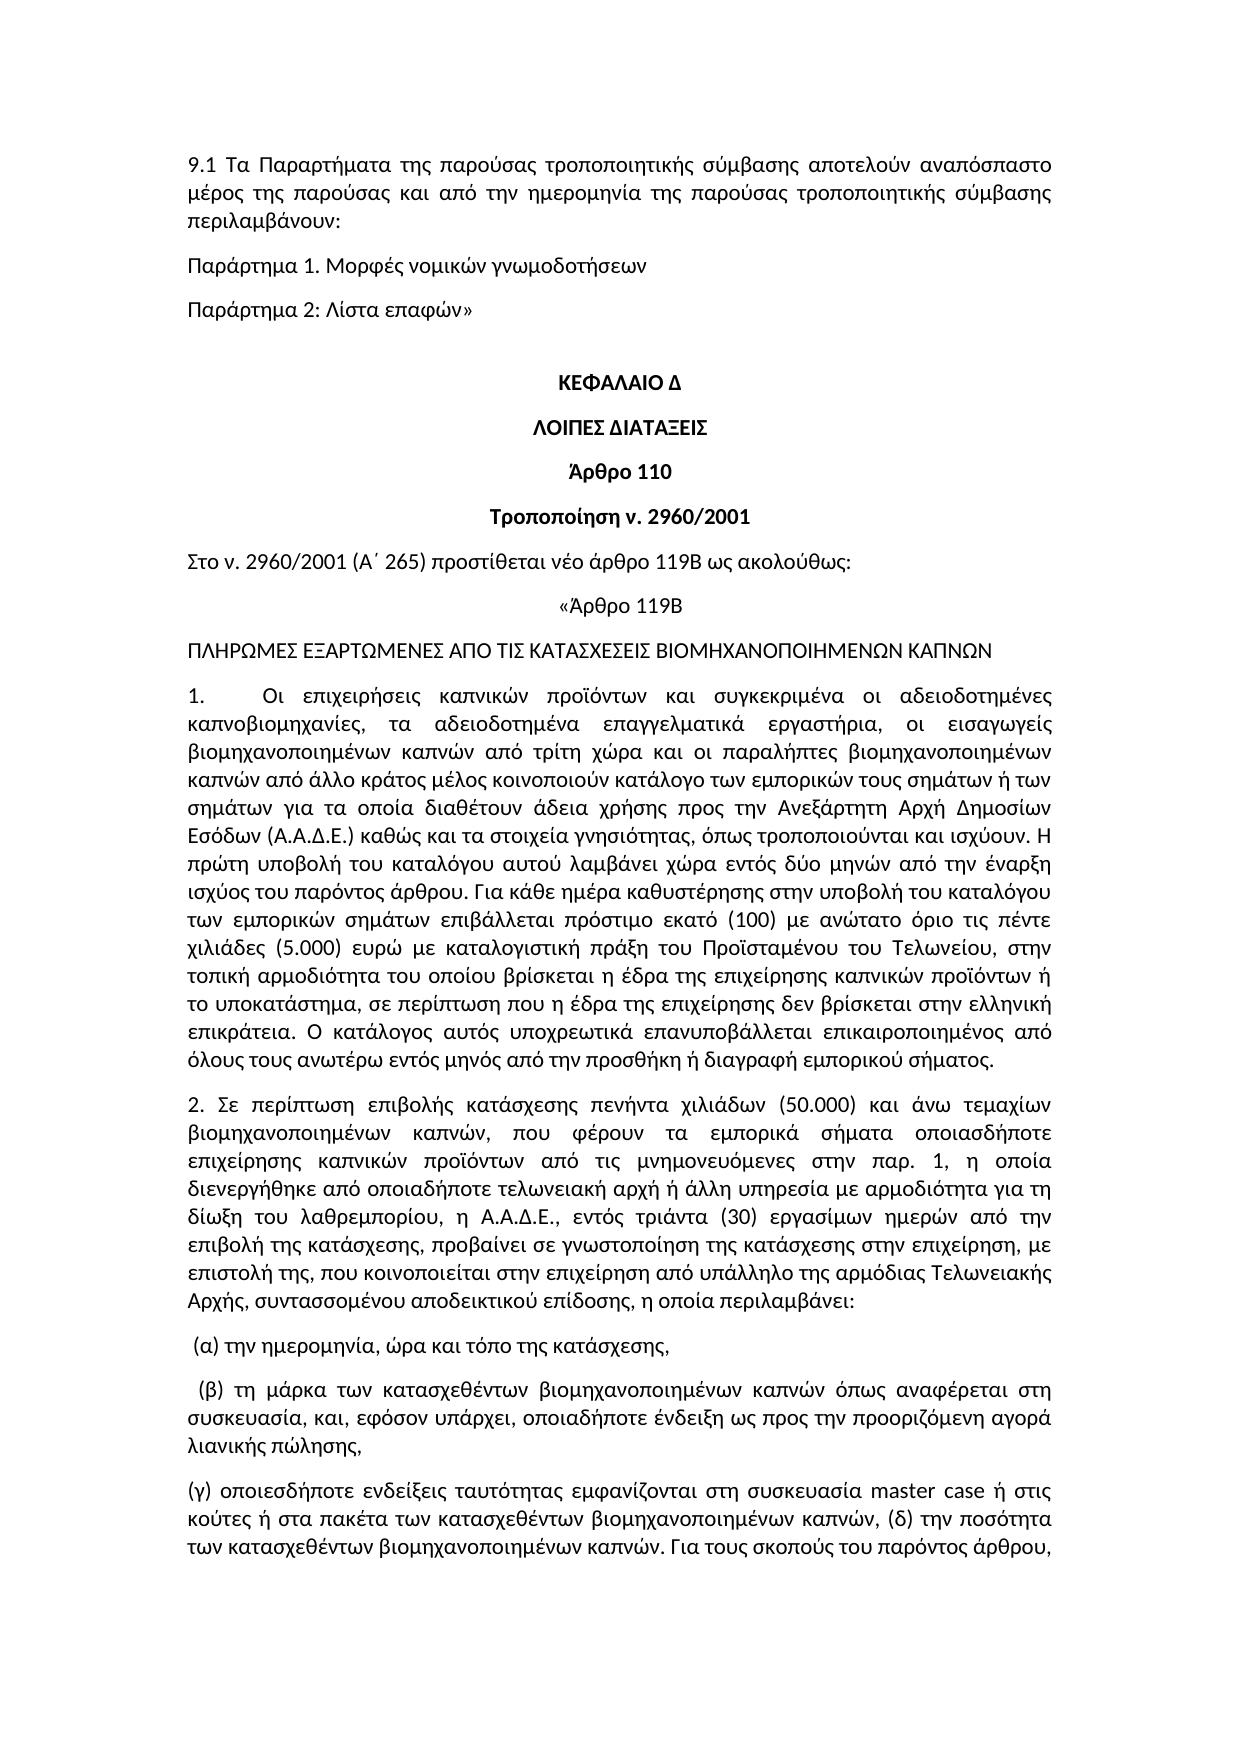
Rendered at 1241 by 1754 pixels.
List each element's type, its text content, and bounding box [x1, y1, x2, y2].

text Τροποποίηση ν. 2960/2001 [187, 502, 1053, 530]
text 2. Σε περίπτωση επιβολής κατάσχεσης πενήντα χιλιάδων (50.000) και άνω τεμαχίων βιομηχανοποιημένων καπνών, που φέρουν τα εμπορικά σήματα οποιασδήποτε επιχείρησης καπνικών προϊόντων από τις μνημονευόμενες στην παρ. 1, η οποία διενεργήθηκε από οποιαδήποτε τελωνειακή αρχή ή άλλη υπηρεσία με αρμοδιότητα για τη δίωξη του λαθρεμπορίου, η Α.Α.Δ.Ε., εντός τριάντα (30) εργασίμων ημερών από την επιβολή της κατάσχεσης, προβαίνει σε γνωστοποίηση της κατάσχεσης στην επιχείρηση, με επιστολή της, που κοινοποιείται στην επιχείρηση από υπάλληλο της αρμόδιας Τελωνειακής Αρχής, συντασσομένου αποδεικτικού επίδοσης, η οποία περιλαμβάνει: [187, 1090, 1053, 1314]
text «Άρθρο 119Β [187, 592, 1053, 619]
text Στο ν. 2960/2001 (Α΄ 265) προστίθεται νέο άρθρο 119Β ως ακολούθως: [187, 547, 1053, 575]
text Άρθρο 110 [187, 457, 1053, 486]
text (β) τη μάρκα των κατασχεθέντων βιομηχανοποιημένων καπνών όπως αναφέρεται στη συσκευασία, και, εφόσον υπάρχει, οποιαδήποτε ένδειξη ως προς την προοριζόμενη αγορά λιανικής πώλησης, [187, 1375, 1053, 1459]
text ΛΟΙΠΕΣ ΔΙΑΤΑΞΕΙΣ [187, 413, 1053, 441]
text ΚΕΦΑΛΑΙΟ Δ [187, 368, 1053, 396]
text Παράρτημα 2: Λίστα επαφών» [187, 295, 1053, 323]
text (α) την ημερομηνία, ώρα και τόπο της κατάσχεσης, [187, 1331, 1053, 1359]
text Παράρτημα 1. Μορφές νομικών γνωμοδοτήσεων [187, 251, 1053, 279]
text 1. Οι επιχειρήσεις καπνικών προϊόντων και συγκεκριμένα οι αδειοδοτημένες καπνοβιομηχανίες, τα αδειοδοτημένα επαγγελματικά εργαστήρια, οι εισαγωγείς βιομηχανοποιημένων καπνών από τρίτη χώρα και οι παραλήπτες βιομηχανοποιημένων καπνών από άλλο κράτος μέλος κοινοποιούν κατάλογο των εμπορικών τους σημάτων ή των σημάτων για τα οποία διαθέτουν άδεια χρήσης προς την Ανεξάρτητη Αρχή Δημοσίων Εσόδων (Α.Α.Δ.Ε.) καθώς και τα στοιχεία γνησιότητας, όπως τροποποιούνται και ισχύουν. Η πρώτη υποβολή του καταλόγου αυτού λαμβάνει χώρα εντός δύο μηνών από την έναρξη ισχύος του παρόντος άρθρου. Για κάθε ημέρα καθυστέρησης στην υποβολή του καταλόγου των εμπορικών σημάτων επιβάλλεται πρόστιμο εκατό (100) με ανώτατο όριο τις πέντε χιλιάδες (5.000) ευρώ με καταλογιστική πράξη του Προϊσταμένου του Τελωνείου, στην τοπική αρμοδιότητα του οποίου βρίσκεται η έδρα της επιχείρησης καπνικών προϊόντων ή το υποκατάστημα, σε περίπτωση που η έδρα της επιχείρησης δεν βρίσκεται στην ελληνική επικράτεια. Ο κατάλογος αυτός υποχρεωτικά επανυποβάλλεται επικαιροποιημένος από όλους τους ανωτέρω εντός μηνός από την προσθήκη ή διαγραφή εμπορικού σήματος. [187, 681, 1053, 1073]
text ΠΛΗΡΩΜΕΣ ΕΞΑΡΤΩΜΕΝΕΣ ΑΠΟ ΤΙΣ ΚΑΤΑΣΧΕΣΕΙΣ BIOMHXANOΠΟΙΗΜΕΝΩΝ ΚΑΠΝΩΝ [187, 636, 1053, 664]
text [187, 1476, 1053, 1560]
text 9.1 Τα Παραρτήματα της παρούσας τροποποιητικής σύμβασης αποτελούν αναπόσπαστο μέρος της παρούσας και από την ημερομηνία της παρούσας τροποποιητικής σύμβασης περιλαμβάνουν: [187, 150, 1053, 234]
